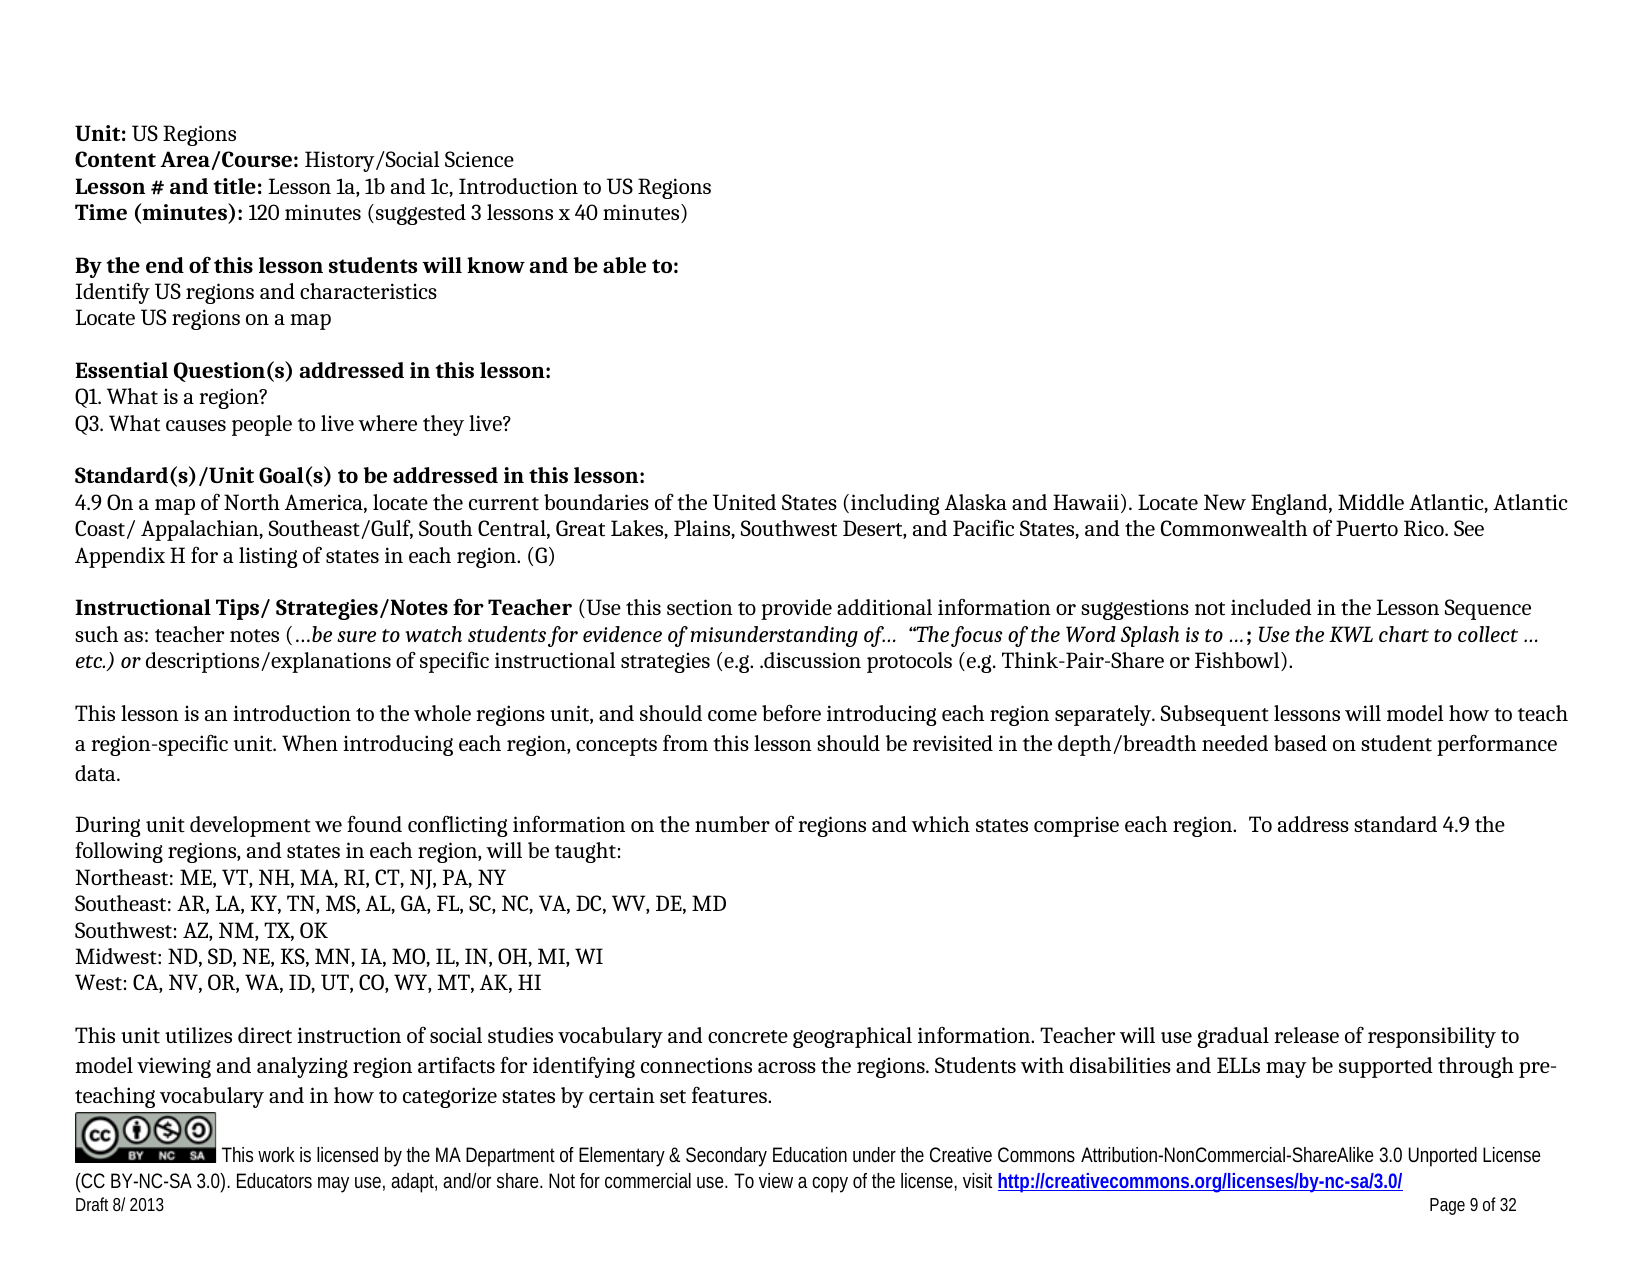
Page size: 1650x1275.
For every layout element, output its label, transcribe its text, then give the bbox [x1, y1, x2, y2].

text By the end of this lesson students will know and be able to: [75, 252, 1575, 279]
text Q3. What causes people to live where they live? [75, 411, 1575, 437]
text Instructional Tips/ Strategies/Notes for Teacher (Use this section to provide additional information or suggestions not included in the Lesson Sequence such as: teacher notes (…be sure to watch students for evidence of misunderstanding of… “The focus of the Word Splash is to …; Use the KWL chart to collect … etc.) or descriptions/explanations of specific instructional strategies (e.g. .discussion protocols (e.g. Think-Pair-Share or Fishbowl). [75, 595, 1575, 674]
text Time (minutes): 120 minutes (suggested 3 lessons x 40 minutes) [75, 200, 1575, 226]
text Unit: US Regions [75, 121, 1575, 147]
text Q1. What is a region? [75, 384, 1575, 411]
text Standard(s)/Unit Goal(s) to be addressed in this lesson: [75, 463, 1575, 490]
text Southwest: AZ, NM, TX, OK [75, 917, 1575, 944]
text This unit utilizes direct instruction of social studies vocabulary and concrete geographical information. Teacher will use gradual release of responsibility to model viewing and analyzing region artifacts for identifying connections across the regions. Students with disabilities and ELLs may be supported through pre-teaching vocabulary and in how to categorize states by certain set features. [75, 1023, 1575, 1109]
text Essential Question(s) addressed in this lesson: [75, 358, 1575, 384]
text 4.9 On a map of North America, locate the current boundaries of the United States (including Alaska and Hawaii). Locate New England, Middle Atlantic, Atlantic Coast/ Appalachian, Southeast/Gulf, South Central, Great Lakes, Plains, Southwest Desert, and Pacific States, and the Commonwealth of Puerto Rico. See Appendix H for a listing of states in each region. (G) [75, 490, 1575, 569]
text During unit development we found conflicting information on the number of regions and which states comprise each region. To address standard 4.9 the following regions, and states in each region, will be taught: [75, 812, 1575, 865]
text Locate US regions on a map [75, 305, 1575, 332]
text Content Area/Course: History/Social Science [75, 147, 1575, 173]
text Northeast: ME, VT, NH, MA, RI, CT, NJ, PA, NY [75, 865, 1575, 891]
text Midwest: ND, SD, NE, KS, MN, IA, MO, IL, IN, OH, MI, WI [75, 944, 1575, 970]
text Identify US regions and characteristics [75, 279, 1575, 305]
text Southeast: AR, LA, KY, TN, MS, AL, GA, FL, SC, NC, VA, DC, WV, DE, MD [75, 891, 1575, 917]
picture [75, 1112, 217, 1163]
text West: CA, NV, OR, WA, ID, UT, CO, WY, MT, AK, HI [75, 970, 1575, 996]
text Lesson # and title: Lesson 1a, 1b and 1c, Introduction to US Regions [75, 173, 1575, 200]
text This lesson is an introduction to the whole regions unit, and should come before introducing each region separately. Subsequent lessons will model how to teach a region-specific unit. When introducing each region, concepts from this lesson should be revisited in the depth/breadth needed based on student performance data. [75, 701, 1575, 787]
